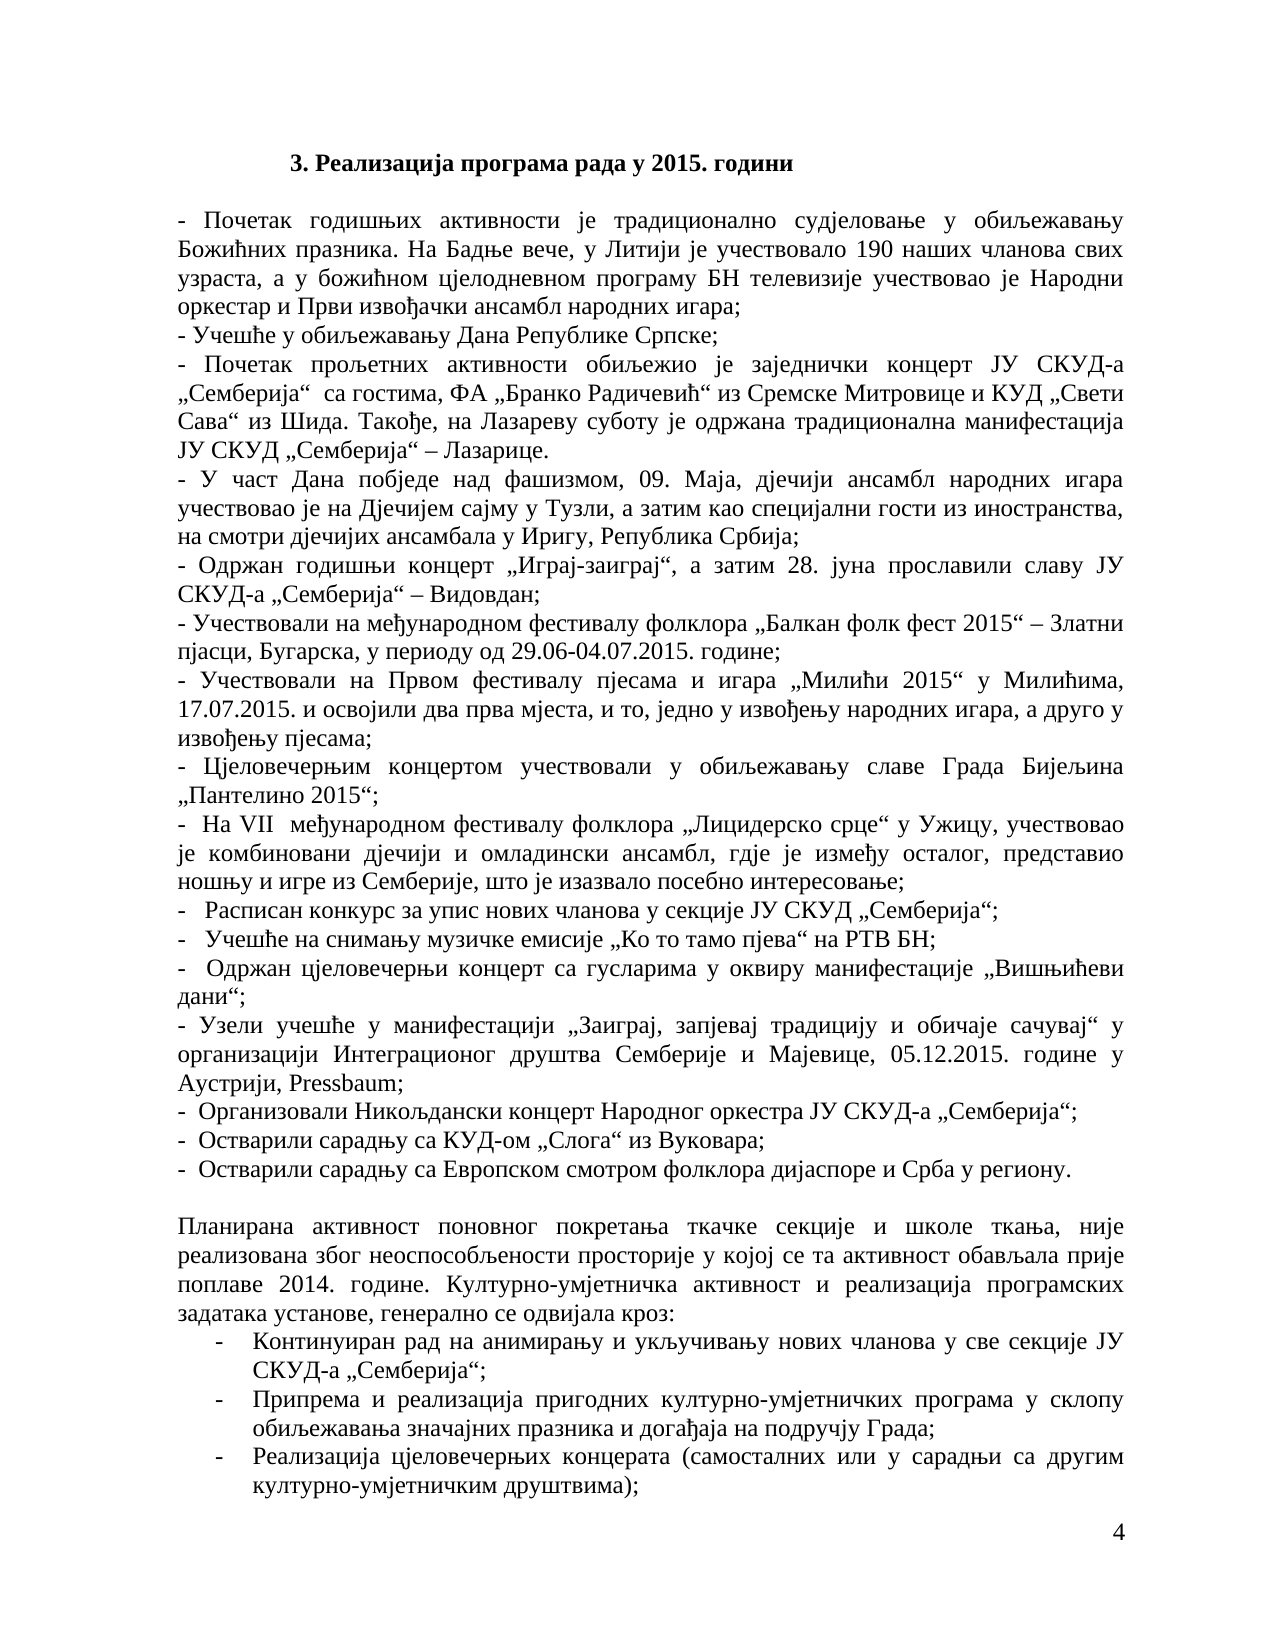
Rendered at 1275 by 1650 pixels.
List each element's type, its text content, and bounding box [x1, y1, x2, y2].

text - Узели учешће у манифестацији „Заиграј, запјевај традицију и обичаје сачувај“ у организацији Интеграционог друштва Семберије и Мајевице, 05.12.2015. године у Аустрији, Pressbaum; [177, 1010, 1125, 1096]
text - Одржан годишњи концерт „Играј-заиграј“, а затим 28. јуна прославили славу ЈУ СКУД-а „Семберија“ – Видовдан; [177, 550, 1125, 608]
text - Цјеловечерњим концертом учествовали у обиљежавању славе Града Бијељина „Пантелино 2015“; [177, 751, 1125, 809]
text - Почетак прољетних активности обиљежио је заједнички концерт ЈУ СКУД-а „Семберија“ са гостима, ФА „Бранко Радичевић“ из Сремске Митровице и КУД „Свети Сава“ из Шида. Такође, на Лазареву суботу је одржана традиционална манифестација ЈУ СКУД „Семберија“ – Лазарице. [177, 349, 1125, 464]
text - Учешће у обиљежавању Дана Републике Српске; [177, 320, 1125, 349]
list Континуиран рад на анимирању и укључивању нових чланова у све секције ЈУ СКУД-а „Семберија“; [215, 1326, 1125, 1384]
text Планирана активност поновног покретања ткачке секције и школе ткања, није реализована због неоспособљености просторије у којој се та активност обављала прије поплаве 2014. године. Културно-умјетничка активност и реализација програмских задатака установе, генерално се одвијала кроз: [177, 1211, 1125, 1326]
text - Учествовали на Првом фестивалу пјесама и игара „Милићи 2015“ у Милићима, 17.07.2015. и освојили два прва мјеста, и то, једно у извођењу народних игара, а друго у извођењу пјесама; [177, 665, 1125, 751]
text - У част Дана побједе над фашизмом, 09. Маја, дјечији ансамбл народних игара учествовао је на Дјечијем сајму у Тузли, а затим као специјални гости из иностранства, на смотри дјечијих ансамбала у Иригу, Република Србија; [177, 464, 1125, 550]
list Реализација цјеловечерњих концерата (самосталних или у сарадњи са другим културно-умјетничким друштвима); [215, 1441, 1125, 1499]
text - Остварили сарадњу са КУД-ом „Слога“ из Вуковара; [177, 1125, 1125, 1154]
text - Учешће на снимању музичке емисије „Ко то тамо пјева“ на РТВ БН; [177, 924, 1125, 953]
text - Остварили сарадњу са Европском смотром фолклора дијаспоре и Срба у региону. [177, 1154, 1125, 1183]
list 3. Реализација програма рада у 2015. години [252, 148, 1125, 176]
text - Одржан цјеловечерњи концерт са гусларима у оквиру манифестације „Вишњићеви дани“; [177, 953, 1125, 1010]
text - Расписан конкурс за упис нових чланова у секције ЈУ СКУД „Семберија“; [177, 895, 1125, 924]
text - Организовали Никољдански концерт Народног оркестра ЈУ СКУД-а „Семберија“; [177, 1096, 1125, 1125]
text - На VII међународном фестивалу фолклора „Лицидерско срце“ у Ужицу, учествовао је комбиновани дјечији и омладински ансамбл, гдје је између осталог, представио ношњу и игре из Семберије, што је изазвало посебно интересовање; [177, 809, 1125, 895]
text - Учествовали на међународном фестивалу фолклора „Балкан фолк фест 2015“ – Златни пјасци, Бугарска, у периоду од 29.06-04.07.2015. године; [177, 608, 1125, 665]
text - Почетак годишњих активности је традиционално судјеловање у обиљежавању Божићних празника. На Бадње вече, у Литији је учествовало 190 наших чланова свих узраста, а у божићном цјелодневном програму БН телевизије учествовао је Народни оркестар и Први извођачки ансамбл народних игара; [177, 205, 1125, 320]
list Припрема и реализација пригодних културно-умјетничких програма у склопу обиљежавања значајних празника и догађаја на подручју Града; [215, 1384, 1125, 1441]
